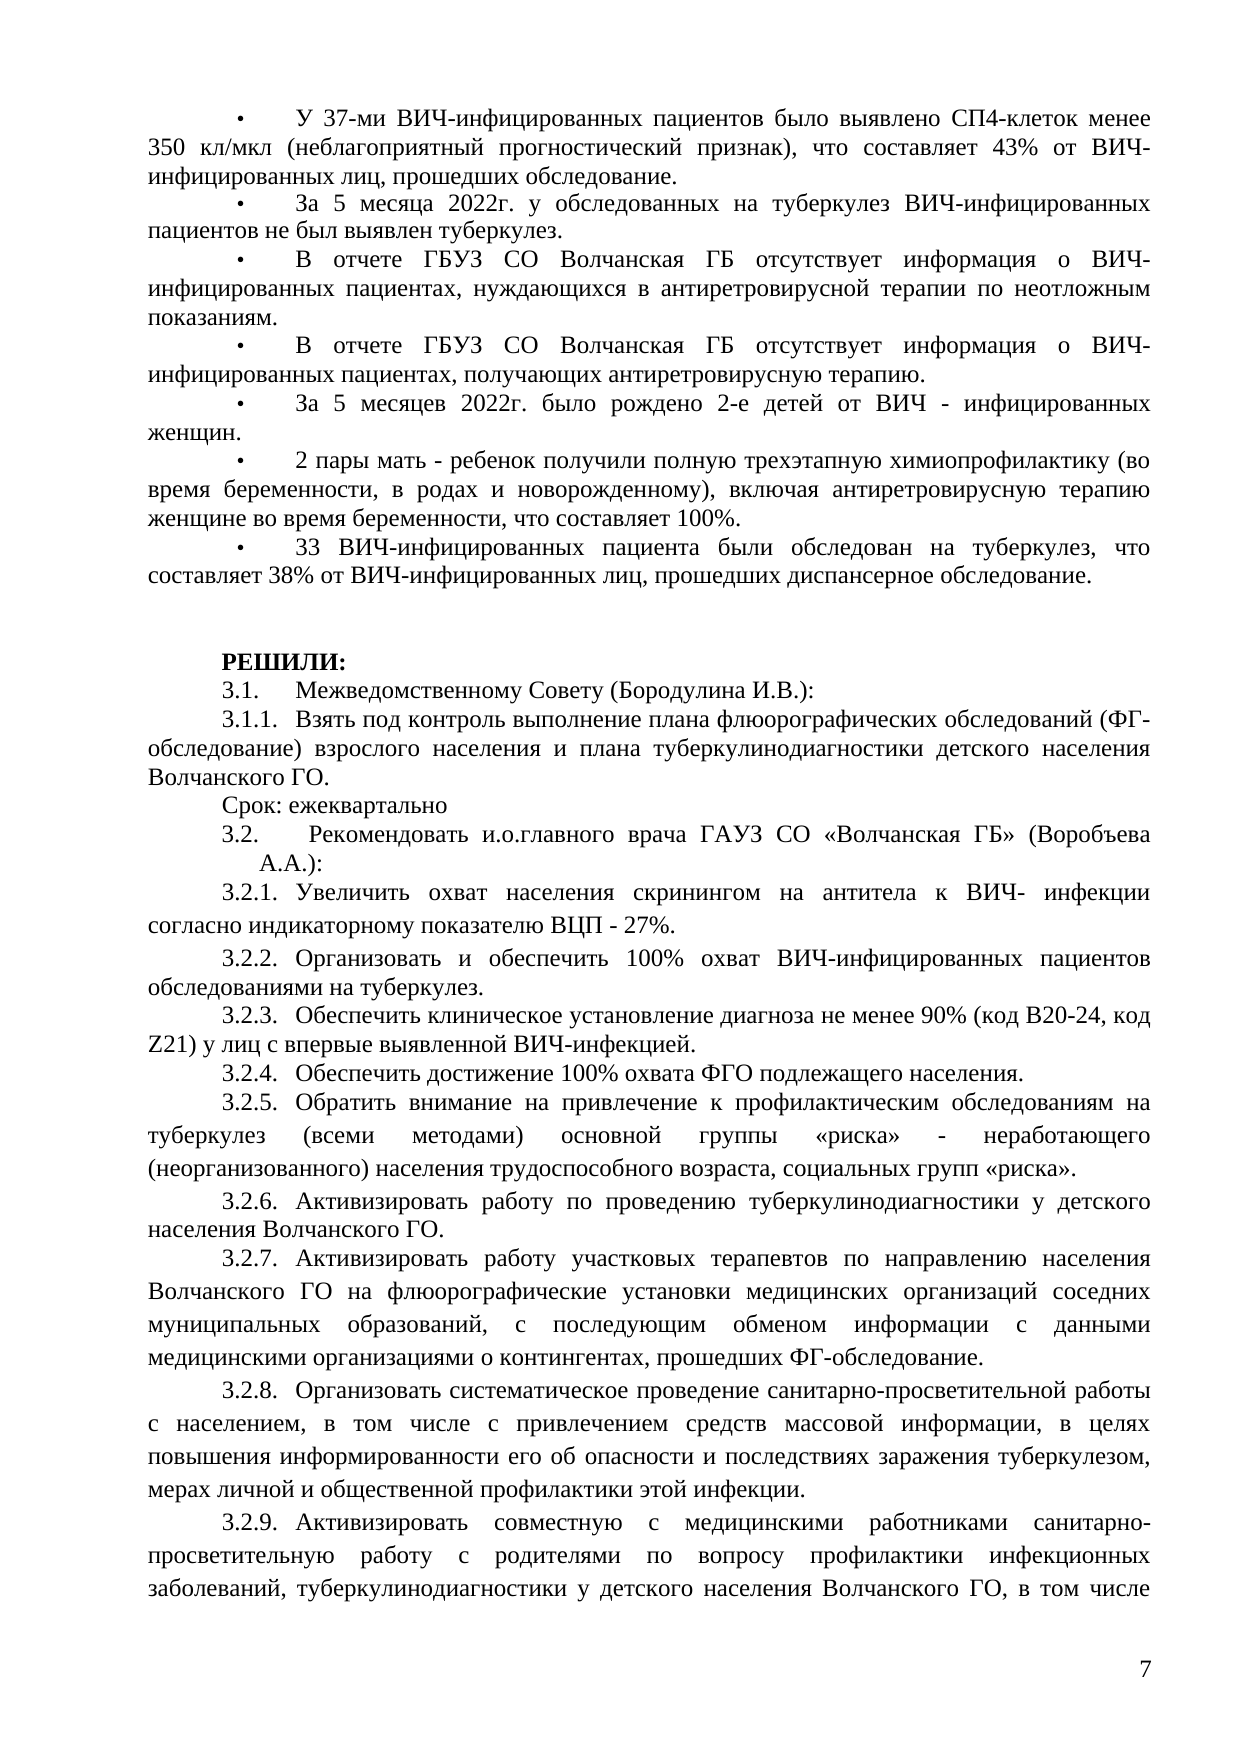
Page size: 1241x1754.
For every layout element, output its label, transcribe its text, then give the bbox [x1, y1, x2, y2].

list Организовать и обеспечить 100% охват ВИЧ-инфицированных пациентов обследованиями на туберкулез. [148, 943, 1152, 1000]
list В отчете ГБУЗ СО Волчанская ГБ отсутствует информация о ВИЧ-инфицированных пациентах, получающих антиретровирусную терапию. [148, 331, 1152, 388]
list За 5 месяца 2022г. у обследованных на туберкулез ВИЧ-инфицированных пациентов не был выявлен туберкулез. [148, 190, 1152, 244]
list За 5 месяцев 2022г. было рождено 2-е детей от ВИЧ - инфицированных женщин. [148, 388, 1152, 446]
list Организовать систематическое проведение санитарно-просветительной работы с населением, в том числе с привлечением средств массовой информации, в целях повышения информированности его об опасности и последствиях заражения туберкулезом, мерах личной и общественной профилактики этой инфекции. [148, 1375, 1152, 1503]
list Обеспечить клиническое установление диагноза не менее 90% (код В20-24, код Z21) у лиц с впервые выявленной ВИЧ-инфекцией. [148, 1000, 1152, 1058]
text Срок: ежеквартально [222, 791, 1152, 819]
list 2 пары мать - ребенок получили полную трехэтапную химиопрофилактику (во время беременности, в родах и новорожденному), включая антиретровирусную терапию женщине во время беременности, что составляет 100%. [148, 446, 1152, 532]
list Взять под контроль выполнение плана флюорографических обследований (ФГ-обследование) взрослого населения и плана туберкулинодиагностики детского населения Волчанского ГО. [148, 704, 1152, 791]
list Увеличить охват населения скринингом на антитела к ВИЧ- инфекции согласно индикаторному показателю ВЦП - 27%. [148, 877, 1152, 939]
list Активизировать работу участковых терапевтов по направлению населения Волчанского ГО на флюорографические установки медицинских организаций соседних муниципальных образований, с последующим обменом информации с данными медицинскими организациями о контингентах, прошедших ФГ-обследование. [148, 1243, 1152, 1371]
text РЕШИЛИ: [148, 647, 1152, 676]
list 33 ВИЧ-инфицированных пациента были обследован на туберкулез, что составляет 38% от ВИЧ-инфицированных лиц, прошедших диспансерное обследование. [148, 532, 1152, 589]
list Обратить внимание на привлечение к профилактическим обследованиям на туберкулез (всеми методами) основной группы «риска» - неработающего (неорганизованного) населения трудоспособного возраста, социальных групп «риска». [148, 1087, 1152, 1181]
list Активизировать работу по проведению туберкулинодиагностики у детского населения Волчанского ГО. [148, 1186, 1152, 1243]
list У 37-ми ВИЧ-инфицированных пациентов было выявлено СП4-клеток менее 350 кл/мкл (неблагоприятный прогностический признак), что составляет 43% от ВИЧ-инфицированных лиц, прошедших обследование. [148, 103, 1152, 190]
list Обеспечить достижение 100% охвата ФГО подлежащего населения. [148, 1058, 1152, 1087]
list Рекомендовать и.о.главного врача ГАУЗ СО «Волчанская ГБ» (Воробъева А.А.): [221, 819, 1152, 877]
list Межведомственному Совету (Бородулина И.В.): [148, 676, 1152, 704]
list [148, 1507, 1152, 1602]
list В отчете ГБУЗ СО Волчанская ГБ отсутствует информация о ВИЧ-инфицированных пациентах, нуждающихся в антиретровирусной терапии по неотложным показаниям. [148, 244, 1152, 331]
